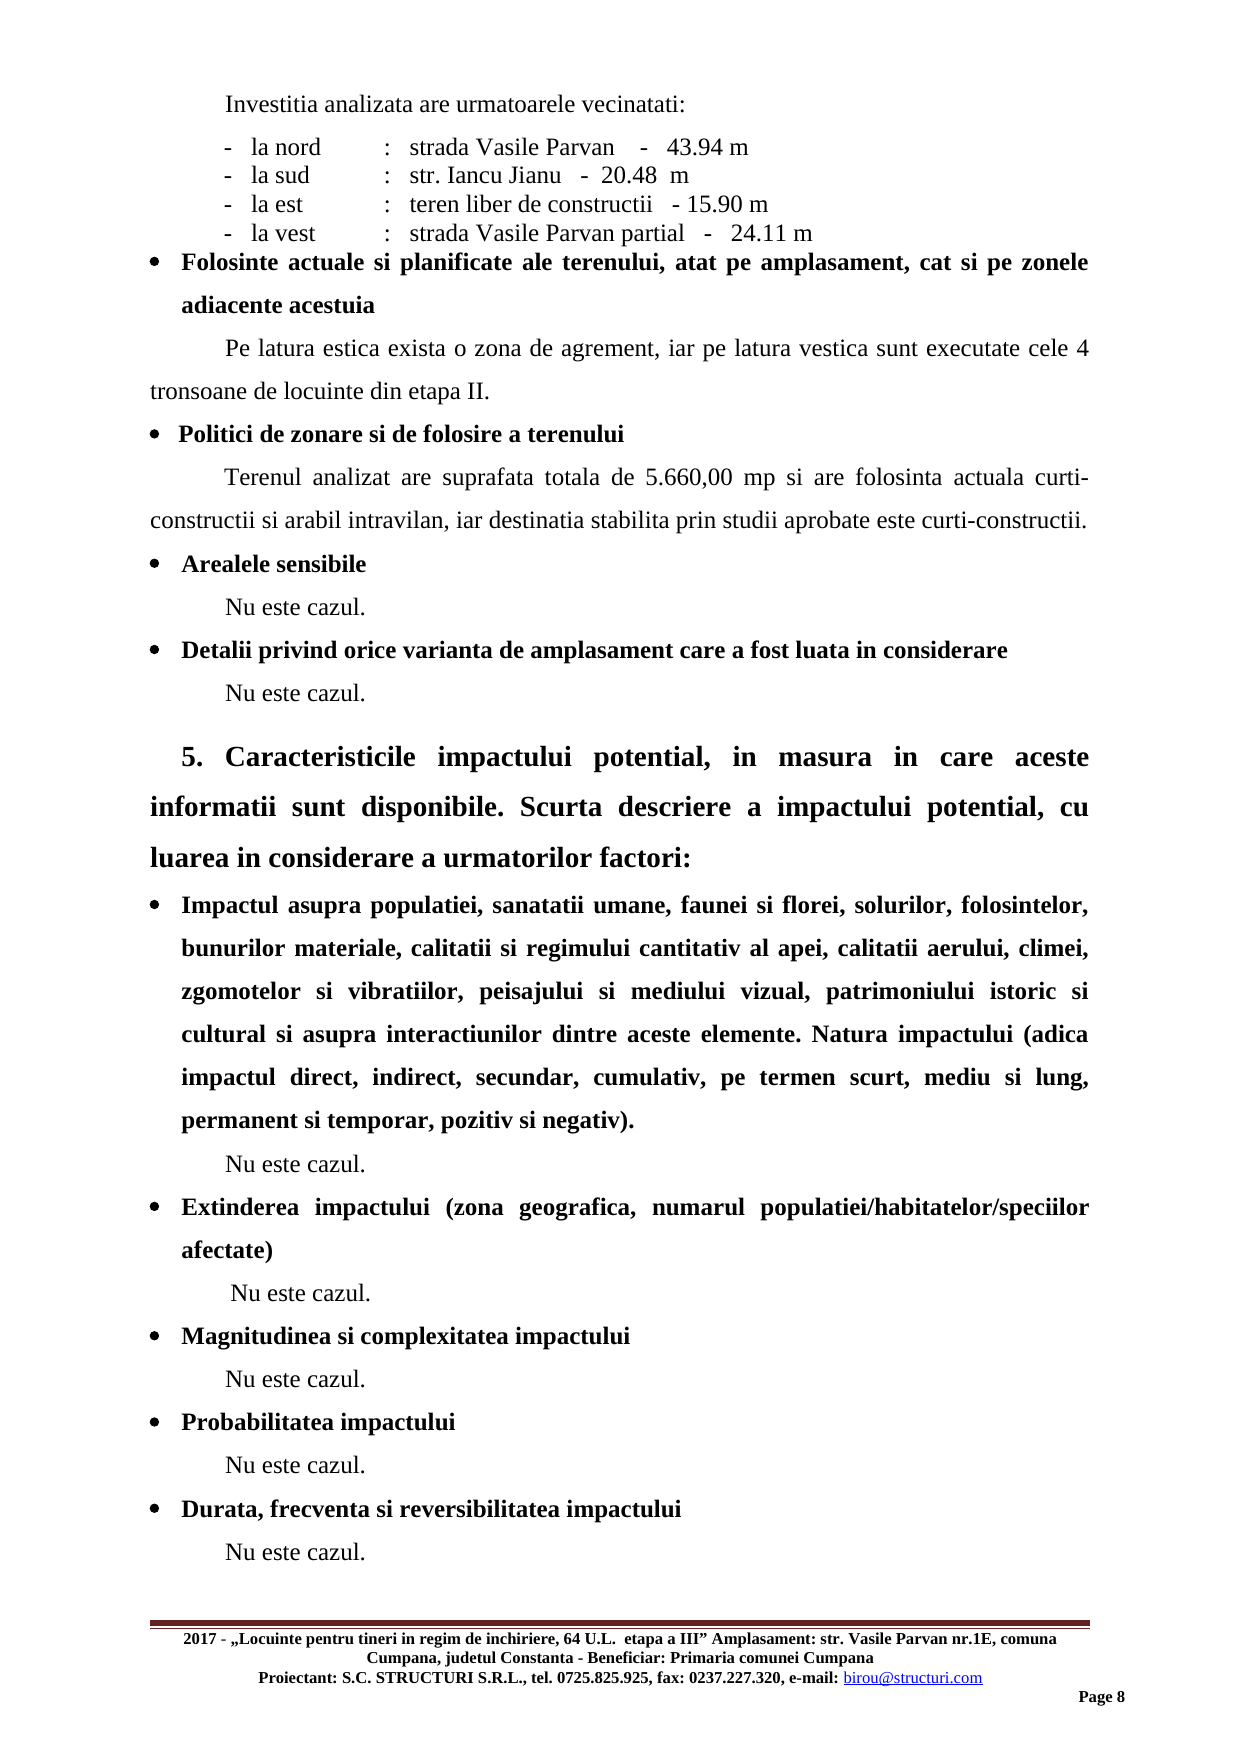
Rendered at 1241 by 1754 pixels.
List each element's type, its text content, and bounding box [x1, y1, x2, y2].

list Folosinte actuale si planificate ale terenului, atat pe amplasament, cat si pe zonele adiacente acestuia [150, 247, 1090, 319]
text - la sud : str. Iancu Jianu - 20.48 m [150, 161, 1090, 189]
text Nu este cazul. [150, 678, 1090, 707]
text Nu este cazul. [150, 1537, 1090, 1566]
list Arealele sensibile [150, 549, 1090, 577]
text Terenul analizat are suprafata totala de 5.660,00 mp si are folosinta actuala curti-constructii si arabil intravilan, iar destinatia stabilita prin studii aprobate este curti-constructii. [150, 462, 1090, 534]
text - la nord : strada Vasile Parvan - 43.94 m [150, 132, 1090, 161]
list Durata, frecventa si reversibilitatea impactului [150, 1494, 1090, 1522]
text Nu este cazul. [150, 592, 1090, 621]
text Nu este cazul. [150, 1451, 1090, 1479]
list Detalii privind orice varianta de amplasament care a fost luata in considerare [150, 635, 1090, 664]
list Extinderea impactului (zona geografica, numarul populatiei/habitatelor/speciilor afectate) [150, 1192, 1090, 1264]
text 5. Caracteristicile impactului potential, in masura in care aceste informatii sunt disponibile. Scurta descriere a impactului potential, cu luarea in considerare a urmatorilor factori: [150, 739, 1090, 873]
list Impactul asupra populatiei, sanatatii umane, faunei si florei, solurilor, folosintelor, bunurilor materiale, calitatii si regimului cantitativ al apei, calitatii aerului, climei, zgomotelor si vibratiilor, peisajului si mediului vizual, patrimoniului istoric si cultural si asupra interactiunilor dintre aceste elemente. Natura impactului (adica impactul direct, indirect, secundar, cumulativ, pe termen scurt, mediu si lung, permanent si temporar, pozitiv si negativ). [150, 890, 1090, 1134]
text Nu este cazul. [150, 1149, 1090, 1177]
text Nu este cazul. [150, 1278, 1090, 1307]
list Politici de zonare si de folosire a terenului [150, 419, 1090, 448]
text - la est : teren liber de constructii - 15.90 m [150, 189, 1090, 218]
text Nu este cazul. [150, 1364, 1090, 1393]
list Magnitudinea si complexitatea impactului [150, 1321, 1090, 1350]
text - la vest : strada Vasile Parvan partial - 24.11 m [150, 218, 1090, 247]
text Investitia analizata are urmatoarele vecinatati: [150, 89, 1090, 117]
text Pe latura estica exista o zona de agrement, iar pe latura vestica sunt executate cele 4 tronsoane de locuinte din etapa II. [150, 333, 1090, 405]
list Probabilitatea impactului [150, 1407, 1090, 1436]
